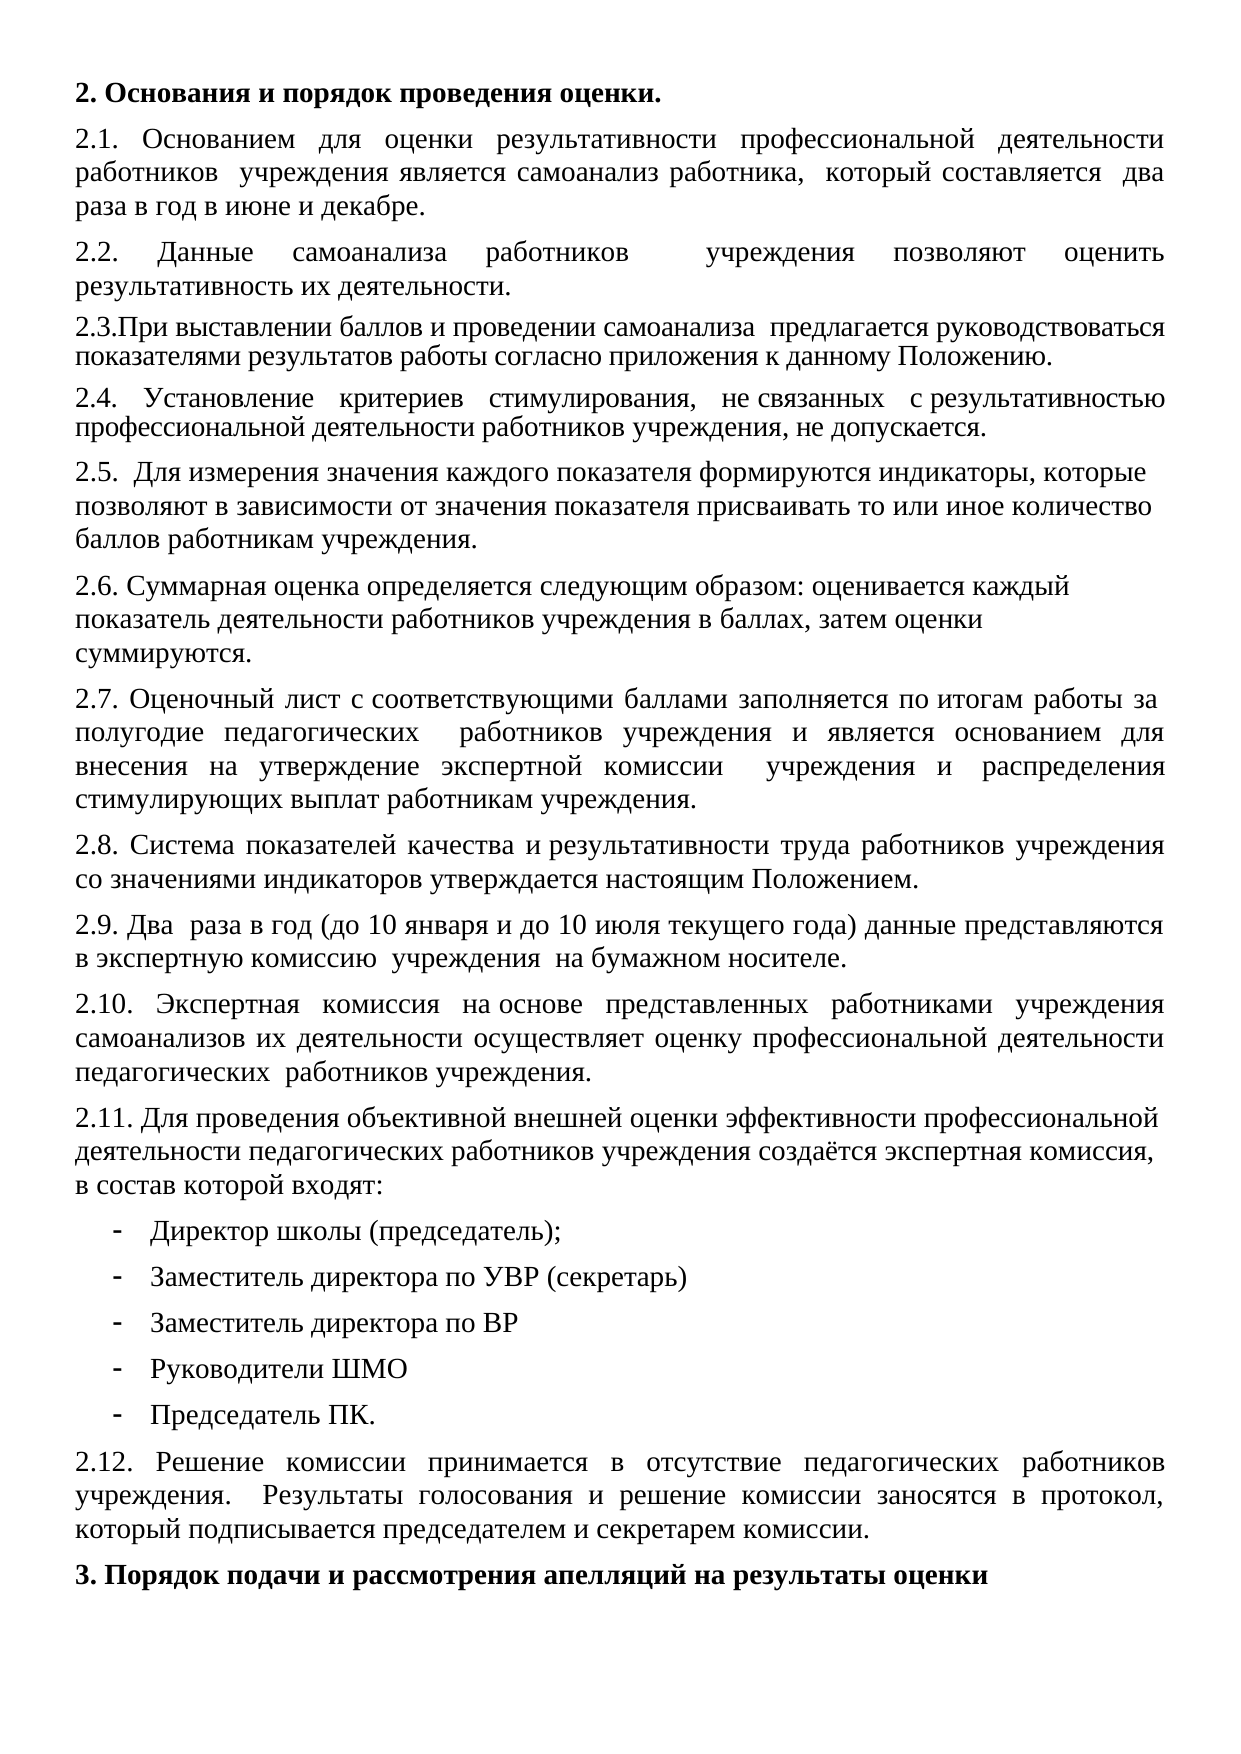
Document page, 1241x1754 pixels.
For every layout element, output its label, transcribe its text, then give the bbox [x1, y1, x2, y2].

text 2.2. Данные самоанализа работников учреждения позволяют оценить результативность их деятельности. [75, 234, 1165, 301]
text 2.7. Оценочный лист с соответствующими баллами заполняется по итогам работы за полугодие педагогических работников учреждения и является основанием для внесения на утверждение экспертной комиссии учреждения и распределения стимулирующих выплат работникам учреждения. [75, 681, 1165, 815]
text 2. Основания и порядок проведения оценки. [75, 75, 1165, 108]
text 2.6. Суммарная оценка определяется следующим образом: оценивается каждый показатель деятельности работников учреждения в баллах, затем оценки суммируются. [75, 568, 1165, 668]
text 2.9. Два раза в год (до 10 января и до 10 июля текущего года) данные представляются в экспертную комиссию учреждения на бумажном носителе. [75, 907, 1165, 974]
text 2.5. Для измерения значения каждого показателя формируются индикаторы, которые позволяют в зависимости от значения показателя присваивать то или иное количество баллов работникам учреждения. [75, 454, 1165, 555]
text 2.10. Экспертная комиссия на основе представленных работниками учреждения самоанализов их деятельности осуществляет оценку профессиональной деятельности педагогических работников учреждения. [75, 987, 1165, 1087]
text 2.4. Установление критериев стимулирования, не связанных с результативностью профессиональной деятельности работников учреждения, не допускается. [75, 384, 1165, 442]
text 3. Порядок подачи и рассмотрения апелляций на результаты оценки [75, 1557, 1165, 1590]
text 2.1. Основанием для оценки результативности профессиональной деятельности работников учреждения является самоанализ работника, который составляется два раза в год в июне и декабре. [75, 121, 1165, 222]
list Председатель ПК. [112, 1397, 1165, 1431]
list Директор школы (председатель); [112, 1213, 1165, 1247]
text 2.11. Для проведения объективной внешней оценки эффективности профессиональной деятельности педагогических работников учреждения создаётся экспертная комиссия, в состав которой входят: [75, 1100, 1165, 1200]
list Руководители ШМО [112, 1351, 1165, 1385]
list Заместитель директора по ВР [112, 1305, 1165, 1339]
text 2.3.При выставлении баллов и проведении самоанализа предлагается руководствоваться показателями результатов работы согласно приложения к данному Положению. [75, 314, 1165, 372]
text 2.8. Система показателей качества и результативности труда работников учреждения со значениями индикаторов утверждается настоящим Положением. [75, 827, 1165, 894]
text 2.12. Решение комиссии принимается в отсутствие педагогических работников учреждения. Результаты голосования и решение комиссии заносятся в протокол, который подписывается председателем и секретарем комиссии. [75, 1444, 1165, 1544]
list Заместитель директора по УВР (секретарь) [112, 1259, 1165, 1293]
